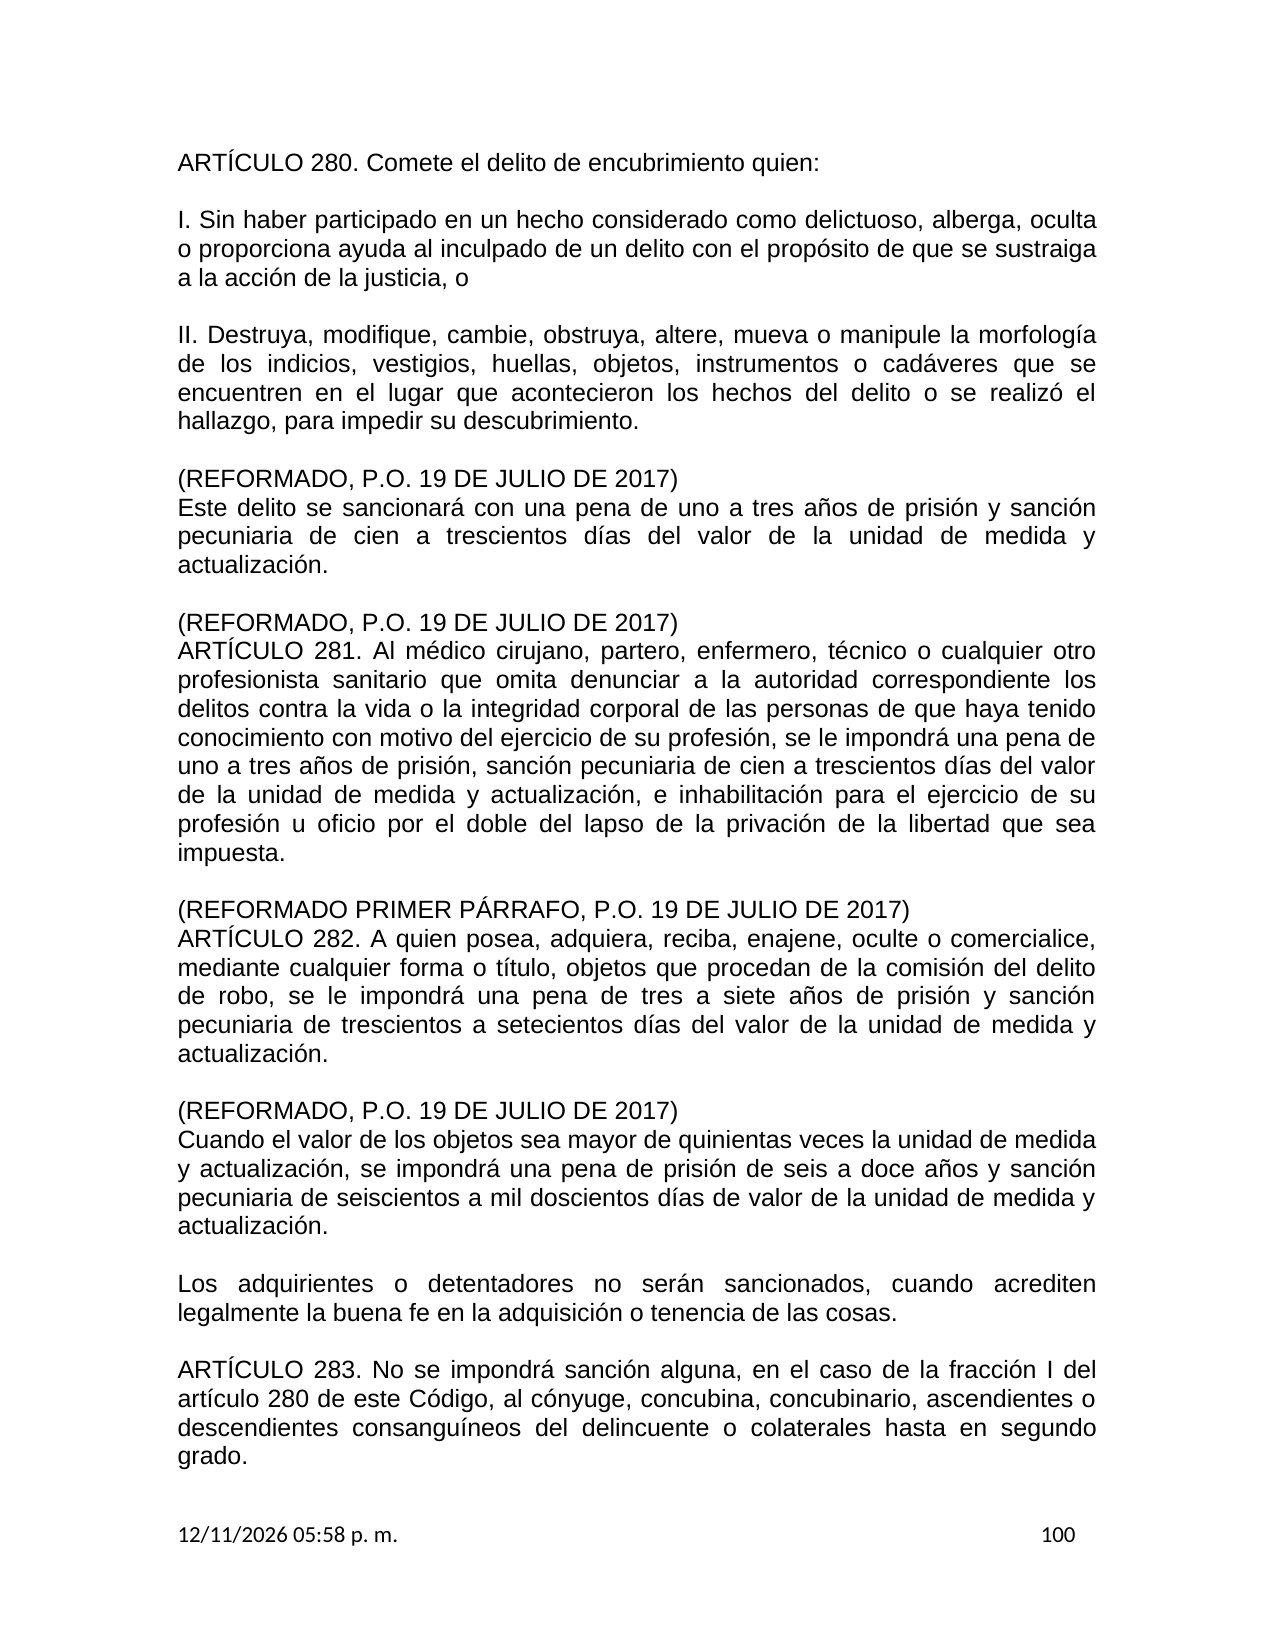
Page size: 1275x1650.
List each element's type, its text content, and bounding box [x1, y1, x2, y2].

text ARTÍCULO 281. Al médico cirujano, partero, enfermero, técnico o cualquier otro profesionista sanitario que omita denunciar a la autoridad correspondiente los delitos contra la vida o la integridad corporal de las personas de que haya tenido conocimiento con motivo del ejercicio de su profesión, se le impondrá una pena de uno a tres años de prisión, sanción pecuniaria de cien a trescientos días del valor de la unidad de medida y actualización, e inhabilitación para el ejercicio de su profesión u oficio por el doble del lapso de la privación de la libertad que sea impuesta. [177, 636, 1098, 866]
text (REFORMADO, P.O. 19 DE JULIO DE 2017) [177, 1096, 1098, 1125]
text Este delito se sancionará con una pena de uno a tres años de prisión y sanción pecuniaria de cien a trescientos días del valor de la unidad de medida y actualización. [177, 493, 1098, 579]
text (REFORMADO, P.O. 19 DE JULIO DE 2017) [177, 464, 1098, 493]
text Los adquirientes o detentadores no serán sancionados, cuando acrediten legalmente la buena fe en la adquisición o tenencia de las cosas. [177, 1269, 1098, 1326]
text I. Sin haber participado en un hecho considerado como delictuoso, alberga, oculta o proporciona ayuda al inculpado de un delito con el propósito de que se sustraiga a la acción de la justicia, o [177, 205, 1098, 291]
text ARTÍCULO 283. No se impondrá sanción alguna, en el caso de la fracción I del artículo 280 de este Código, al cónyuge, concubina, concubinario, ascendientes o descendientes consanguíneos del delincuente o colaterales hasta en segundo grado. [177, 1355, 1098, 1470]
text ARTÍCULO 280. Comete el delito de encubrimiento quien: [177, 148, 1098, 176]
text II. Destruya, modifique, cambie, obstruya, altere, mueva o manipule la morfología de los indicios, vestigios, huellas, objetos, instrumentos o cadáveres que se encuentren en el lugar que acontecieron los hechos del delito o se realizó el hallazgo, para impedir su descubrimiento. [177, 320, 1098, 435]
text Cuando el valor de los objetos sea mayor de quinientas veces la unidad de medida y actualización, se impondrá una pena de prisión de seis a doce años y sanción pecuniaria de seiscientos a mil doscientos días de valor de la unidad de medida y actualización. [177, 1125, 1098, 1240]
text (REFORMADO PRIMER PÁRRAFO, P.O. 19 DE JULIO DE 2017) [177, 895, 1098, 924]
text (REFORMADO, P.O. 19 DE JULIO DE 2017) [177, 608, 1098, 636]
text ARTÍCULO 282. A quien posea, adquiera, reciba, enajene, oculte o comercialice, mediante cualquier forma o título, objetos que procedan de la comisión del delito de robo, se le impondrá una pena de tres a siete años de prisión y sanción pecuniaria de trescientos a setecientos días del valor de la unidad de medida y actualización. [177, 924, 1098, 1068]
